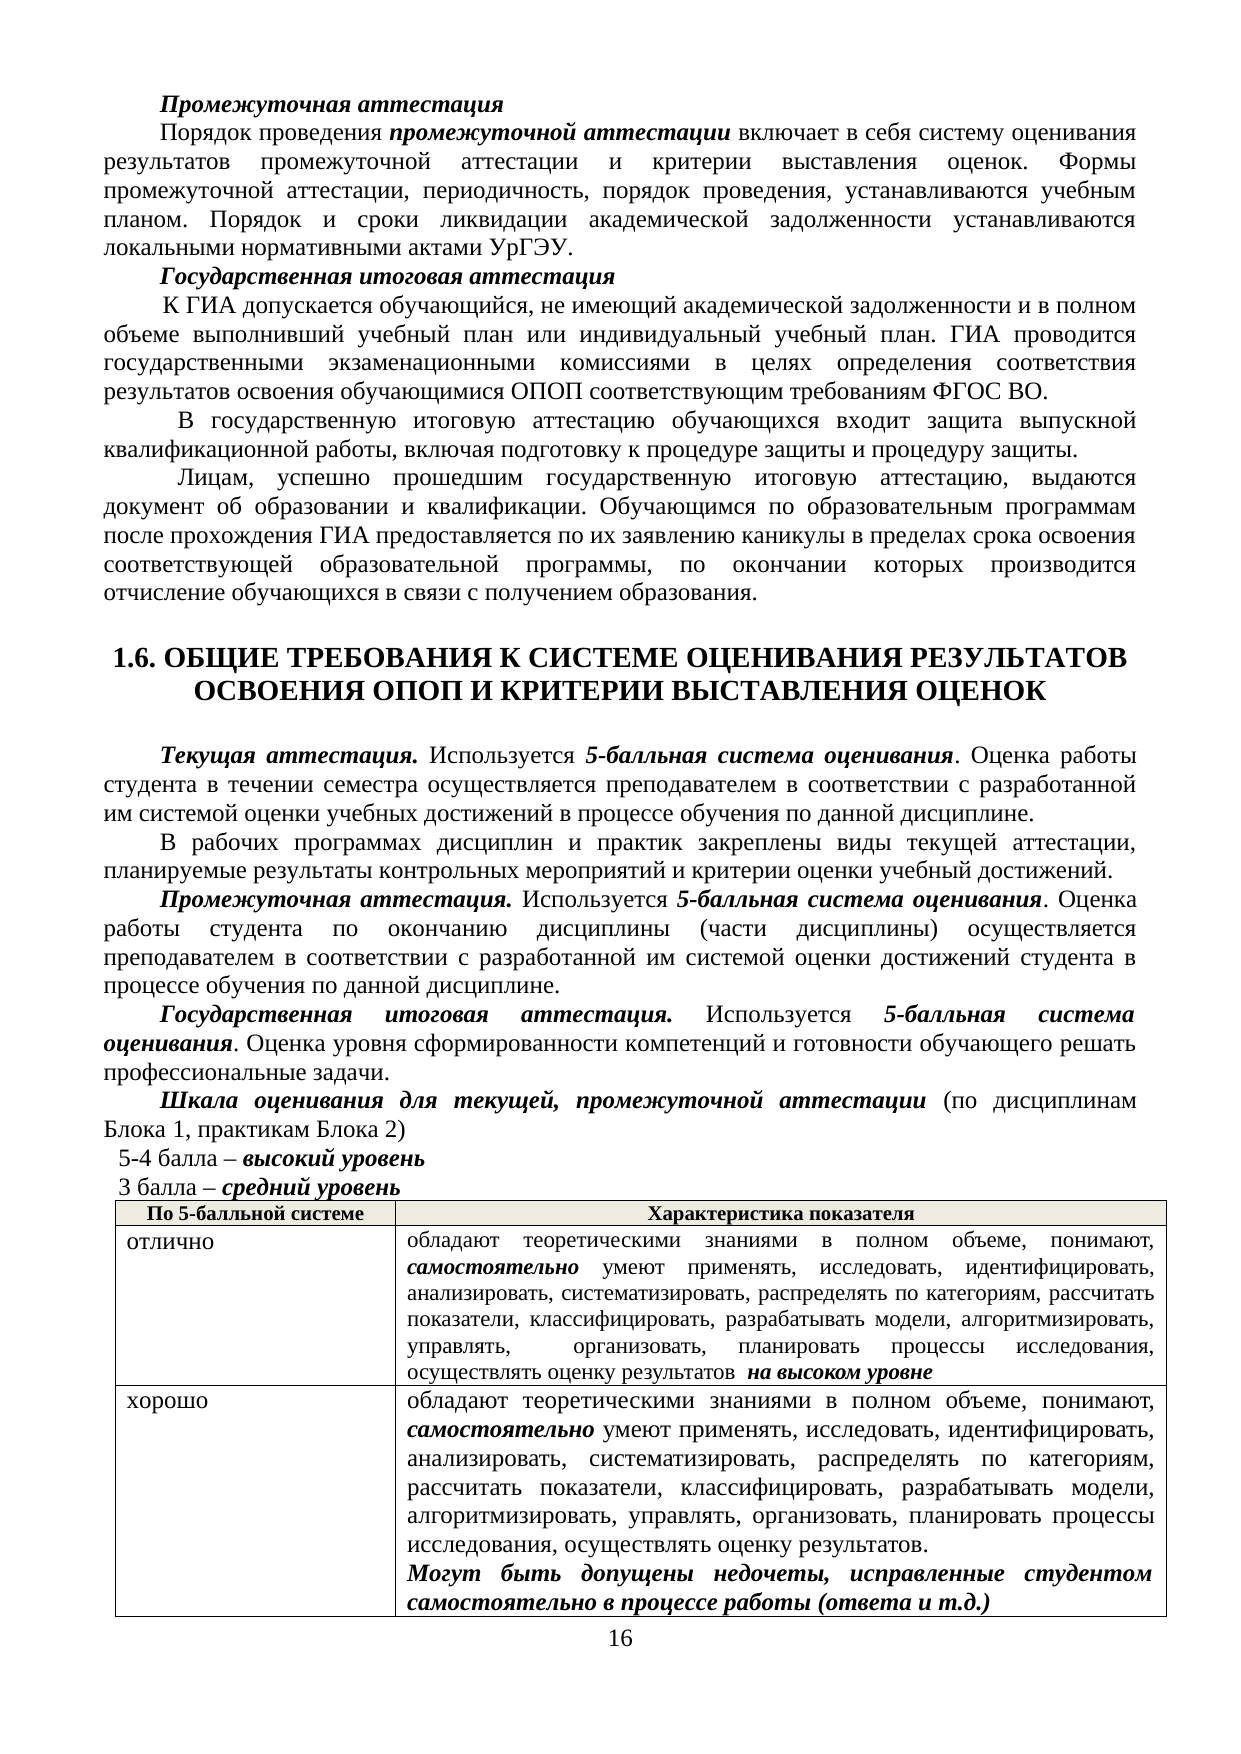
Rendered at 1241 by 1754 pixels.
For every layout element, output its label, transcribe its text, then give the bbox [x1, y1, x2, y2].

table_cell обладают теоретическими знаниями в полном объеме, понимают, самостоятельно умеют применять, исследовать, идентифицировать, анализировать, систематизировать, распределять по категориям, рассчитать показатели, классифицировать, разрабатывать модели, алгоритмизировать, управлять, организовать, планировать процессы исследования, осуществлять оценку результатов. Могут быть допущены недочеты, исправленные студентом самостоятельно в процессе работы (ответа и т.д.) [396, 1386, 1166, 1616]
text К ГИА допускается обучающийся, не имеющий академической задолженности и в полном объеме выполнивший учебный план или индивидуальный учебный план. ГИА проводится государственными экзаменационными комиссиями в целях определения соответствия результатов освоения обучающимися ОПОП соответствующим требованиям ФГОС ВО. [103, 290, 1137, 405]
text Государственная итоговая аттестация [103, 261, 1137, 290]
table_header Характеристика показателя [396, 1201, 1166, 1225]
table_cell хорошо [116, 1386, 395, 1616]
text Порядок проведения промежуточной аттестации включает в себя систему оценивания результатов промежуточной аттестации и критерии выставления оценок. Формы промежуточной аттестации, периодичность, порядок проведения, устанавливаются учебным планом. Порядок и сроки ликвидации академической задолженности устанавливаются локальными нормативными актами УрГЭУ. [103, 117, 1137, 261]
table_header По 5-балльной системе [116, 1201, 395, 1225]
text 1.6. ОБЩИЕ ТРЕБОВАНИЯ К СИСТЕМЕ ОЦЕНИВАНИЯ РЕЗУЛЬТАТОВ ОСВОЕНИЯ ОПОП И КРИТЕРИИ ВЫСТАВЛЕНИЯ ОЦЕНОК [103, 640, 1137, 707]
text Промежуточная аттестация [103, 89, 1137, 117]
text 5-4 балла – высокий уровень [103, 1143, 1137, 1172]
text Государственная итоговая аттестация. Используется 5-балльная система оценивания. Оценка уровня сформированности компетенций и готовности обучающего решать профессиональные задачи. [103, 999, 1137, 1085]
table_cell отлично [116, 1226, 395, 1384]
text Промежуточная аттестация. Используется 5-балльная система оценивания. Оценка работы студента по окончанию дисциплины (части дисциплины) осуществляется преподавателем в соответствии с разработанной им системой оценки достижений студента в процессе обучения по данной дисциплине. [103, 884, 1137, 999]
text Шкала оценивания для текущей, промежуточной аттестации (по дисциплинам Блока 1, практикам Блока 2) [103, 1085, 1137, 1143]
text Текущая аттестация. Используется 5-балльная система оценивания. Оценка работы студента в течении семестра осуществляется преподавателем в соответствии с разработанной им системой оценки учебных достижений в процессе обучения по данной дисциплине. [103, 740, 1137, 827]
text Лицам, успешно прошедшим государственную итоговую аттестацию, выдаются документ об образовании и квалификации. Обучающимся по образовательным программам после прохождения ГИА предоставляется по их заявлению каникулы в пределах срока освоения соответствующей образовательной программы, по окончании которых производится отчисление обучающихся в связи с получением образования. [103, 462, 1137, 606]
text 3 балла – средний уровень [103, 1172, 1137, 1200]
text В государственную итоговую аттестацию обучающихся входит защита выпускной квалификационной работы, включая подготовку к процедуре защиты и процедуру защиты. [103, 405, 1137, 462]
text В рабочих программах дисциплин и практик закреплены виды текущей аттестации, планируемые результаты контрольных мероприятий и критерии оценки учебный достижений. [103, 827, 1137, 884]
table_cell обладают теоретическими знаниями в полном объеме, понимают, самостоятельно умеют применять, исследовать, идентифицировать, анализировать, систематизировать, распределять по категориям, рассчитать показатели, классифицировать, разрабатывать модели, алгоритмизировать, управлять, организовать, планировать процессы исследования, осуществлять оценку результатов на высоком уровне [396, 1226, 1166, 1384]
